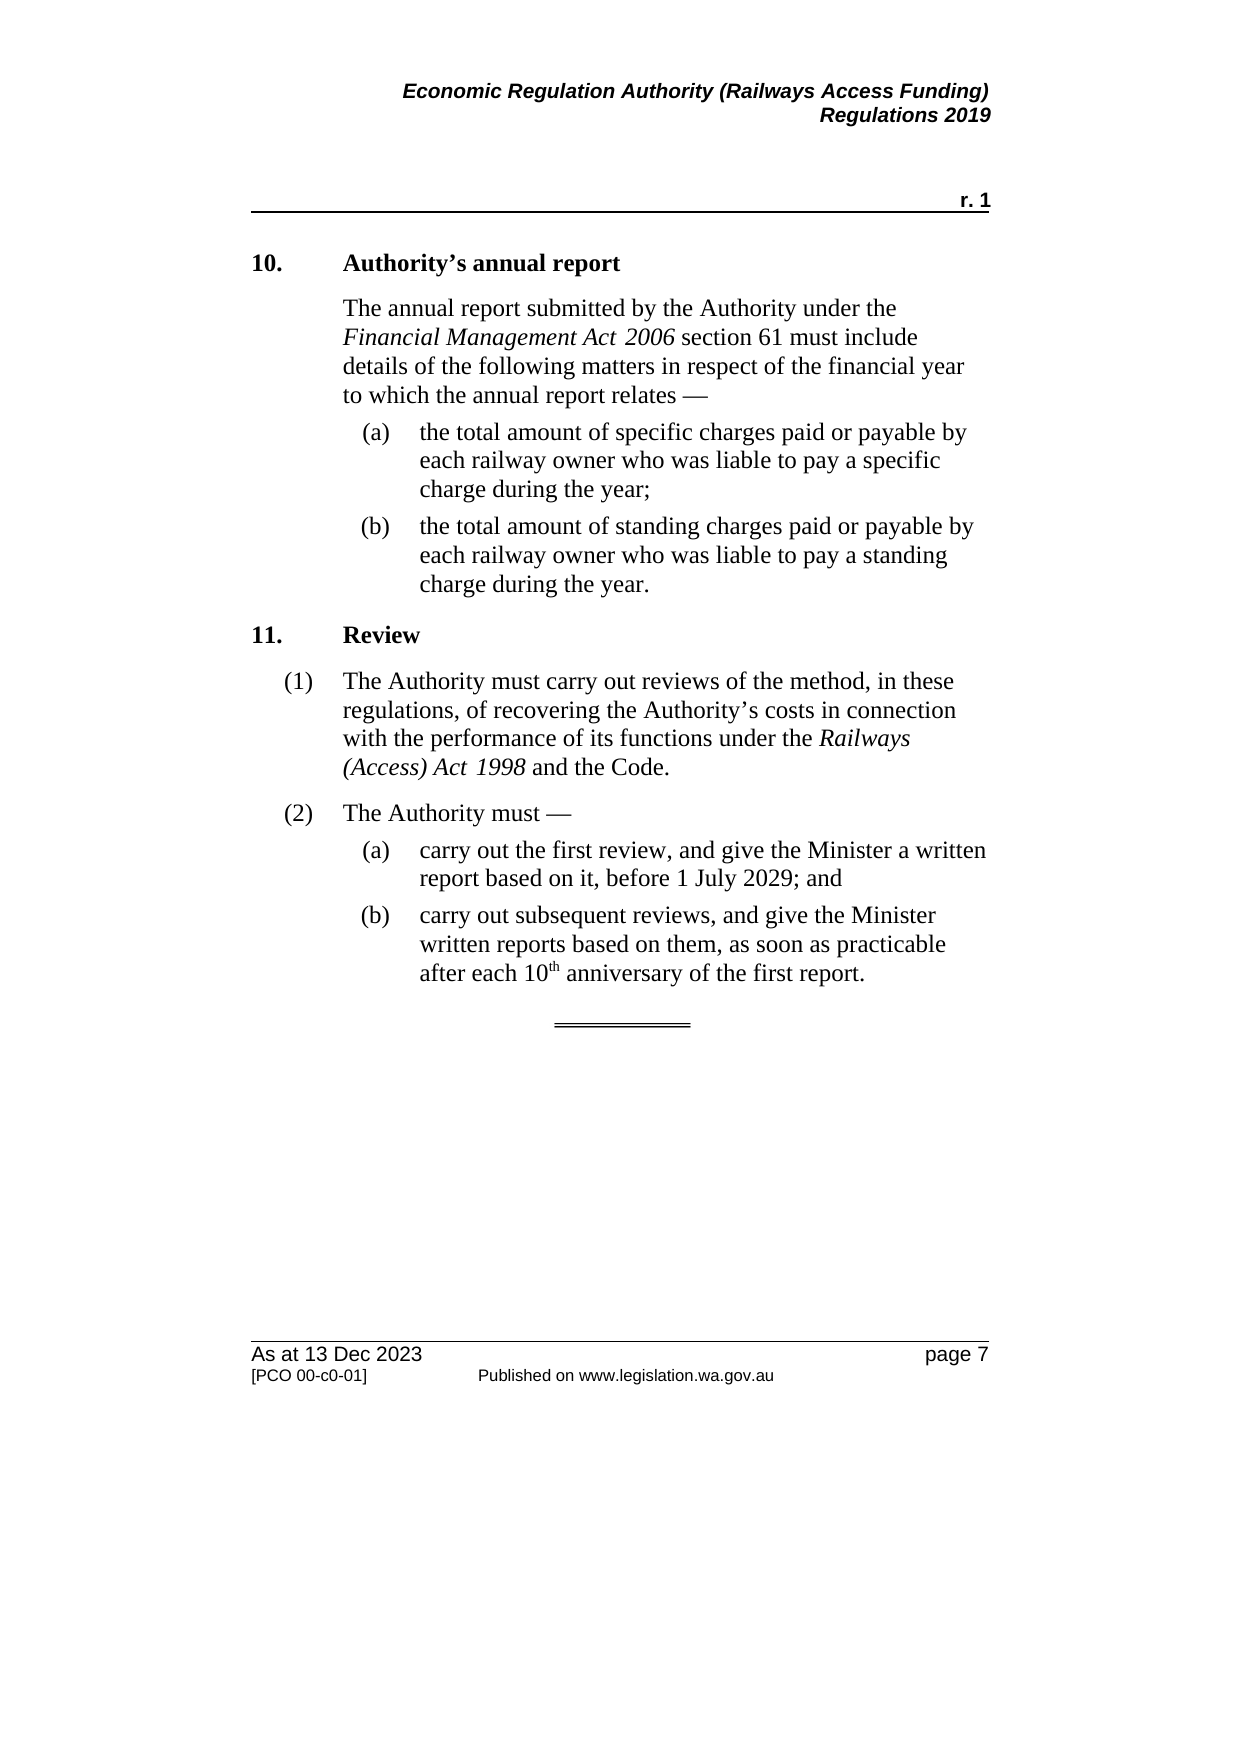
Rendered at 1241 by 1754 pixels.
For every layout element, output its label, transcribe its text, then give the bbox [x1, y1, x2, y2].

text (b) the total amount of standing charges paid or payable by each railway owner who was liable to pay a standing charge during the year. [251, 511, 989, 598]
subtitle 10. Authority’s annual report [251, 248, 989, 277]
text (a) the total amount of specific charges paid or payable by each railway owner who was liable to pay a specific charge during the year; [251, 417, 989, 503]
text (b) carry out subsequent reviews, and give the Minister written reports based on them, as soon as practicable after each 10th anniversary of the first report. [251, 901, 989, 987]
text (1) The Authority must carry out reviews of the method, in these regulations, of recovering the Authority’s costs in connection with the performance of its functions under the Railways (Access) Act 1998 and the Code. [251, 666, 989, 781]
text (2) The Authority must — [251, 798, 989, 826]
picture [543, 1011, 697, 1040]
subtitle 11. Review [251, 621, 989, 649]
text The annual report submitted by the Authority under the Financial Management Act 2006 section 61 must include details of the following matters in respect of the financial year to which the annual report relates — [251, 293, 989, 408]
text (a) carry out the first review, and give the Minister a written report based on it, before 1 July 2029; and [251, 835, 989, 892]
